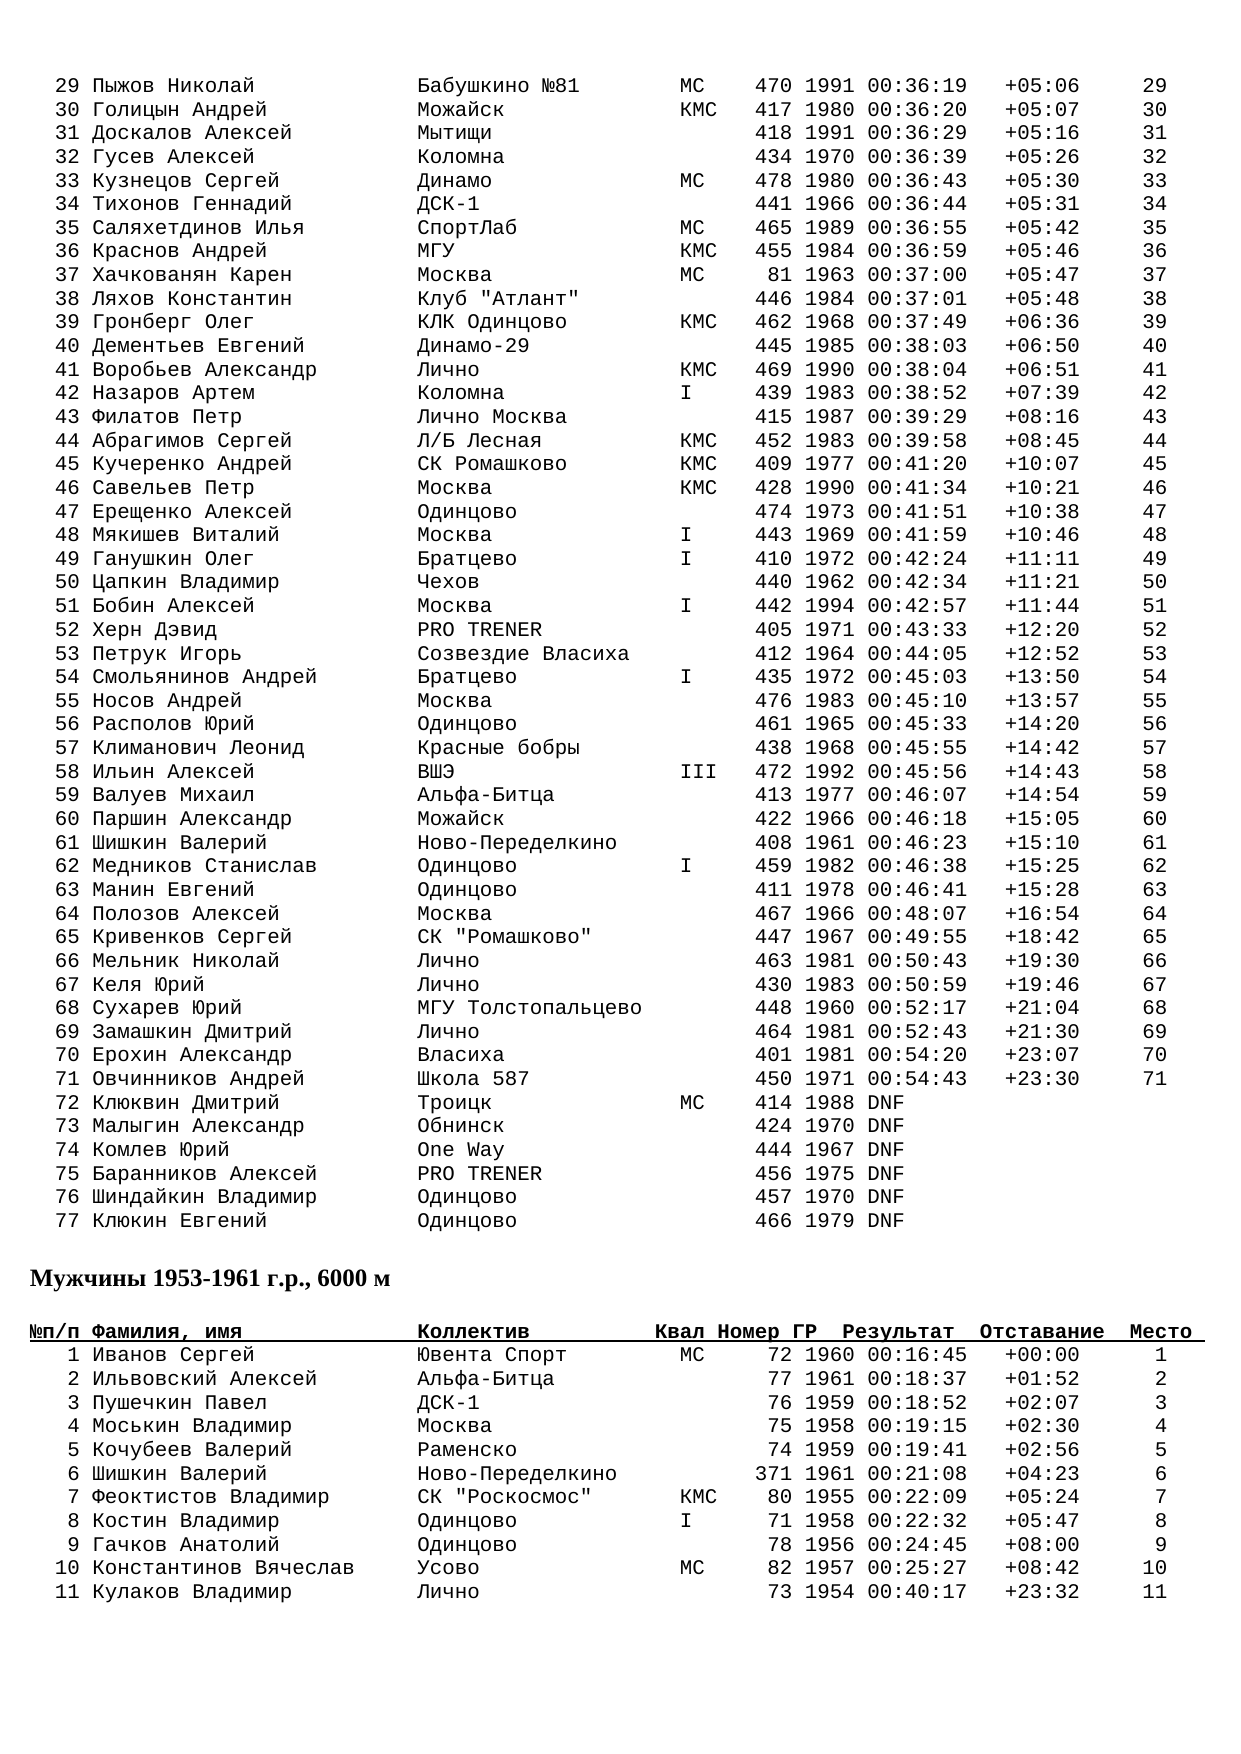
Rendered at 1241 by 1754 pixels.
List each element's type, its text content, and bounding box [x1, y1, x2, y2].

text Мужчины 1953-1961 г.р., 6000 м [29, 1263, 1211, 1292]
text 62 Медников Станислав Одинцово I 459 1982 00:46:38 +15:25 62 [29, 855, 1211, 879]
text 68 Сухарев Юрий МГУ Толстопальцево 448 1960 00:52:17 +21:04 68 [29, 997, 1211, 1021]
text 75 Баранников Алексей PRO TRENER 456 1975 DNF [29, 1163, 1211, 1186]
text 55 Носов Андрей Москва 476 1983 00:45:10 +13:57 55 [29, 690, 1211, 713]
text 70 Ерохин Александр Власиха 401 1981 00:54:20 +23:07 70 [29, 1044, 1211, 1068]
text 53 Петрук Игорь Созвездие Власиха 412 1964 00:44:05 +12:52 53 [29, 642, 1211, 666]
text 33 Кузнецов Сергей Динамо МС 478 1980 00:36:43 +05:30 33 [29, 169, 1211, 193]
text 11 Кулаков Владимир Лично 73 1954 00:40:17 +23:32 11 [29, 1581, 1211, 1604]
text 35 Саляхетдинов Илья СпортЛаб МС 465 1989 00:36:55 +05:42 35 [29, 217, 1211, 241]
text 39 Гронберг Олег КЛК Одинцово КМС 462 1968 00:37:49 +06:36 39 [29, 311, 1211, 335]
text 67 Келя Юрий Лично 430 1983 00:50:59 +19:46 67 [29, 973, 1211, 997]
text 3 Пушечкин Павел ДСК-1 76 1959 00:18:52 +02:07 3 [29, 1392, 1211, 1415]
text 57 Климанович Леонид Красные бобры 438 1968 00:45:55 +14:42 57 [29, 737, 1211, 761]
text 72 Клюквин Дмитрий Троицк МС 414 1988 DNF [29, 1092, 1211, 1115]
text 76 Шиндайкин Владимир Одинцово 457 1970 DNF [29, 1186, 1211, 1210]
text 63 Манин Евгений Одинцово 411 1978 00:46:41 +15:28 63 [29, 879, 1211, 903]
text 73 Малыгин Александр Обнинск 424 1970 DNF [29, 1115, 1211, 1139]
text 37 Хачкованян Карен Москва МС 81 1963 00:37:00 +05:47 37 [29, 264, 1211, 288]
text 50 Цапкин Владимир Чехов 440 1962 00:42:34 +11:21 50 [29, 572, 1211, 595]
text 41 Воробьев Александр Лично КМС 469 1990 00:38:04 +06:51 41 [29, 359, 1211, 382]
text 60 Паршин Александр Можайск 422 1966 00:46:18 +15:05 60 [29, 808, 1211, 832]
text 54 Смольянинов Андрей Братцево I 435 1972 00:45:03 +13:50 54 [29, 666, 1211, 690]
text 58 Ильин Алексей ВШЭ III 472 1992 00:45:56 +14:43 58 [29, 761, 1211, 784]
text 38 Ляхов Константин Клуб "Атлант" 446 1984 00:37:01 +05:48 38 [29, 288, 1211, 311]
text 5 Кочубеев Валерий Раменско 74 1959 00:19:41 +02:56 5 [29, 1439, 1211, 1463]
text 40 Дементьев Евгений Динамо-29 445 1985 00:38:03 +06:50 40 [29, 335, 1211, 359]
text 64 Полозов Алексей Москва 467 1966 00:48:07 +16:54 64 [29, 903, 1211, 926]
text 4 Моськин Владимир Москва 75 1958 00:19:15 +02:30 4 [29, 1415, 1211, 1439]
text 69 Замашкин Дмитрий Лично 464 1981 00:52:43 +21:30 69 [29, 1021, 1211, 1044]
text 59 Валуев Михаил Альфа-Битца 413 1977 00:46:07 +14:54 59 [29, 784, 1211, 808]
text 47 Ерещенко Алексей Одинцово 474 1973 00:41:51 +10:38 47 [29, 501, 1211, 524]
text 43 Филатов Петр Лично Москва 415 1987 00:39:29 +08:16 43 [29, 406, 1211, 430]
text 71 Овчинников Андрей Школа 587 450 1971 00:54:43 +23:30 71 [29, 1068, 1211, 1092]
text №п/п Фамилия, имя Коллектив Квал Номер ГР Результат Отставание Место [29, 1321, 1211, 1344]
text 10 Константинов Вячеслав Усово МС 82 1957 00:25:27 +08:42 10 [29, 1557, 1211, 1581]
text 51 Бобин Алексей Москва I 442 1994 00:42:57 +11:44 51 [29, 595, 1211, 619]
text 29 Пыжов Николай Бабушкино №81 МС 470 1991 00:36:19 +05:06 29 [29, 75, 1211, 99]
text 8 Костин Владимир Одинцово I 71 1958 00:22:32 +05:47 8 [29, 1510, 1211, 1533]
text 52 Херн Дэвид PRO TRENER 405 1971 00:43:33 +12:20 52 [29, 619, 1211, 642]
text 44 Абрагимов Сергей Л/Б Лесная КМС 452 1983 00:39:58 +08:45 44 [29, 430, 1211, 453]
text 66 Мельник Николай Лично 463 1981 00:50:43 +19:30 66 [29, 950, 1211, 973]
text 56 Располов Юрий Одинцово 461 1965 00:45:33 +14:20 56 [29, 713, 1211, 737]
text 36 Краснов Андрей МГУ КМС 455 1984 00:36:59 +05:46 36 [29, 241, 1211, 264]
text 30 Голицын Андрей Можайск КМС 417 1980 00:36:20 +05:07 30 [29, 99, 1211, 122]
text 74 Комлев Юрий One Way 444 1967 DNF [29, 1139, 1211, 1163]
text 34 Тихонов Геннадий ДСК-1 441 1966 00:36:44 +05:31 34 [29, 193, 1211, 217]
text 65 Кривенков Сергей СК "Ромашково" 447 1967 00:49:55 +18:42 65 [29, 926, 1211, 950]
text 46 Савельев Петр Москва КМС 428 1990 00:41:34 +10:21 46 [29, 477, 1211, 501]
text 48 Мякишев Виталий Москва I 443 1969 00:41:59 +10:46 48 [29, 524, 1211, 548]
text 49 Ганушкин Олег Братцево I 410 1972 00:42:24 +11:11 49 [29, 548, 1211, 572]
text 1 Иванов Сергей Ювента Спорт МС 72 1960 00:16:45 +00:00 1 [29, 1344, 1211, 1368]
text 6 Шишкин Валерий Ново-Переделкино 371 1961 00:21:08 +04:23 6 [29, 1463, 1211, 1486]
text 32 Гусев Алексей Коломна 434 1970 00:36:39 +05:26 32 [29, 146, 1211, 169]
text 61 Шишкин Валерий Ново-Переделкино 408 1961 00:46:23 +15:10 61 [29, 832, 1211, 855]
text 77 Клюкин Евгений Одинцово 466 1979 DNF [29, 1210, 1211, 1234]
text 31 Доскалов Алексей Мытищи 418 1991 00:36:29 +05:16 31 [29, 122, 1211, 146]
text 9 Гачков Анатолий Одинцово 78 1956 00:24:45 +08:00 9 [29, 1533, 1211, 1557]
text 42 Назаров Артем Коломна I 439 1983 00:38:52 +07:39 42 [29, 382, 1211, 406]
text 45 Кучеренко Андрей СК Ромашково КМС 409 1977 00:41:20 +10:07 45 [29, 453, 1211, 477]
text 2 Ильвовский Алексей Альфа-Битца 77 1961 00:18:37 +01:52 2 [29, 1368, 1211, 1392]
text 7 Феоктистов Владимир СК "Роскосмос" КМС 80 1955 00:22:09 +05:24 7 [29, 1486, 1211, 1510]
